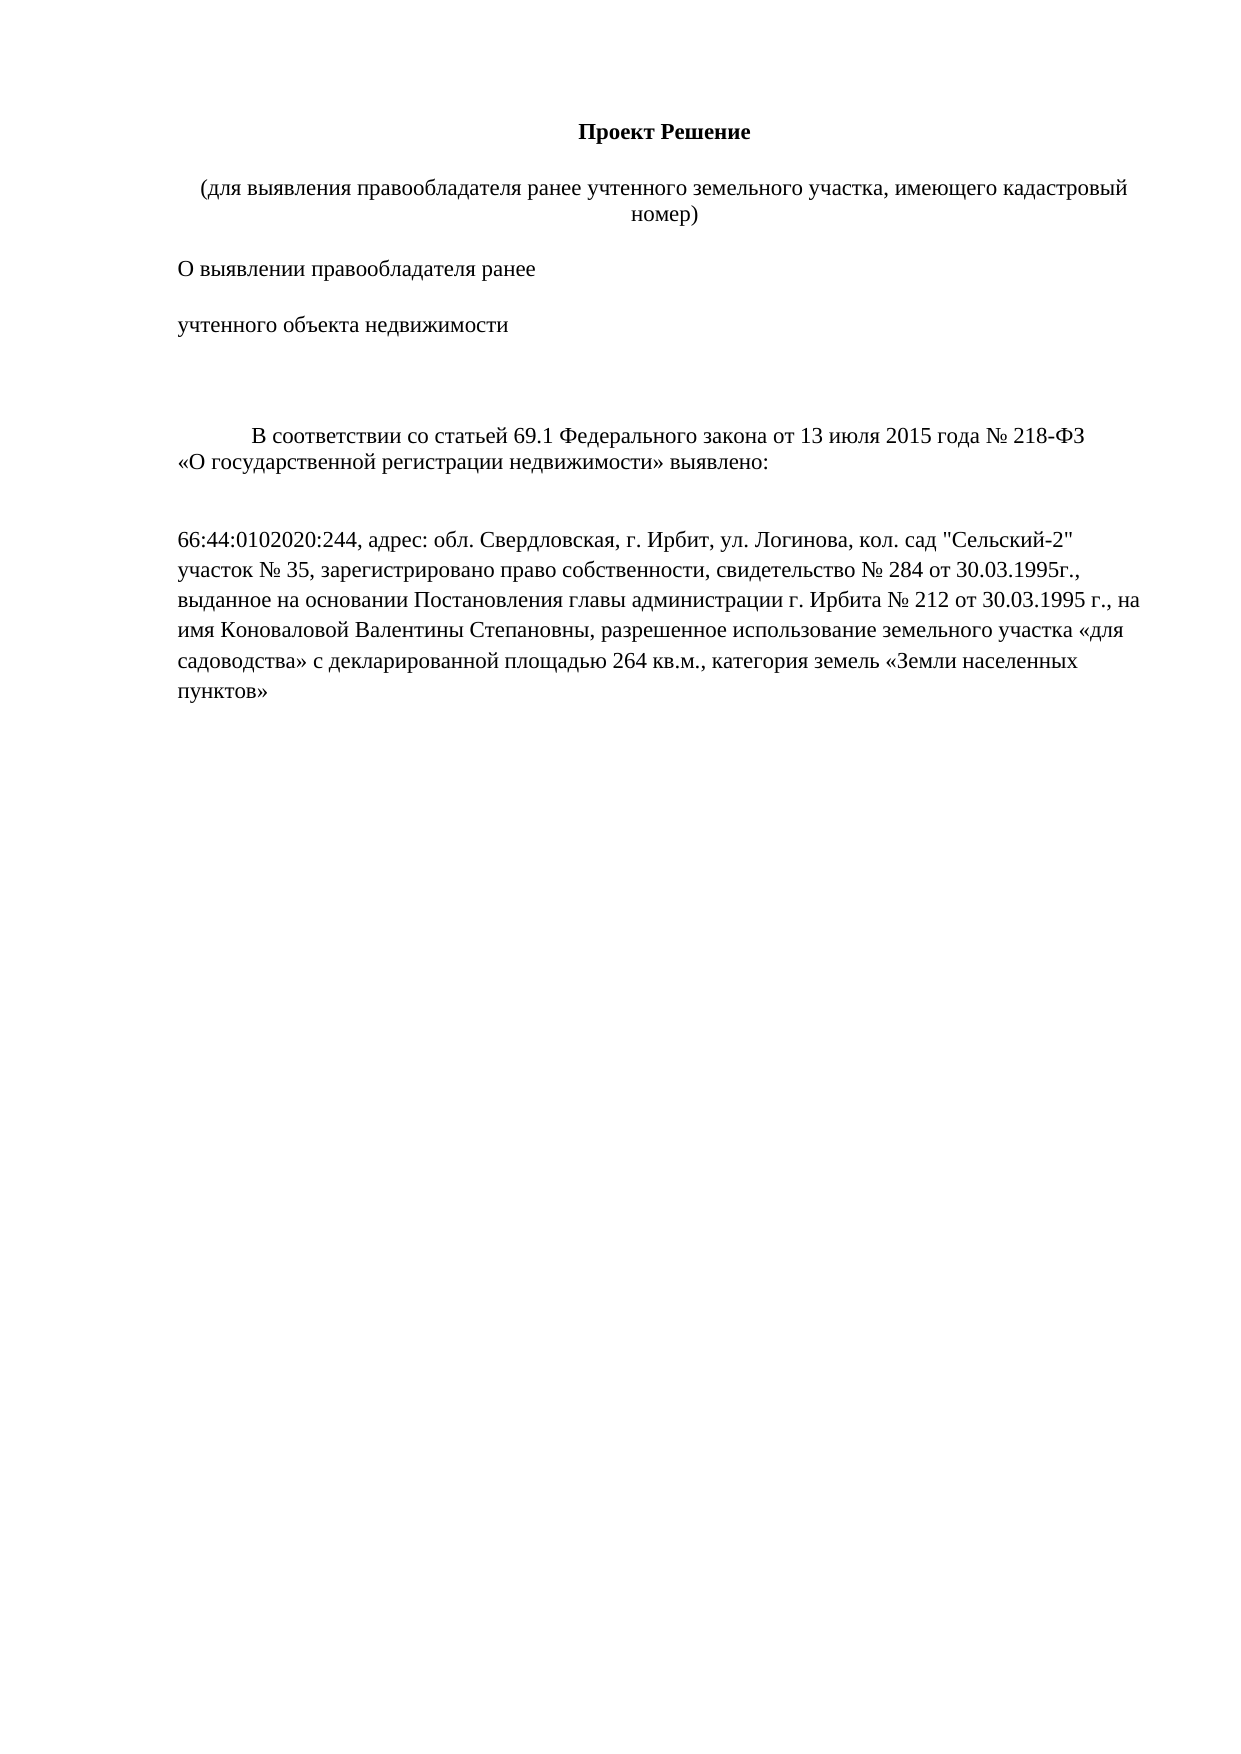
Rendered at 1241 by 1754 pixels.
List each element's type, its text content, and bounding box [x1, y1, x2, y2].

text Проект Решение [177, 118, 1152, 144]
text 66:44:0102020:244, адрес: обл. Свердловская, г. Ирбит, ул. Логинова, кол. сад "Сельский-2" участок № 35, зарегистрировано право собственности, свидетельство № 284 от 30.03.1995г., выданное на основании Постановления главы администрации г. Ирбита № 212 от 30.03.1995 г., на имя Коноваловой Валентины Степановны, разрешенное использование земельного участка «для садоводства» с декларированной площадью 264 кв.м., категория земель «Земли населенных пунктов» [177, 526, 1152, 703]
text В соответствии со статьей 69.1 Федерального закона от 13 июля 2015 года № 218-ФЗ «О государственной регистрации недвижимости» выявлено: [177, 422, 1152, 475]
text учтенного объекта недвижимости [177, 311, 1152, 337]
text О выявлении правообладателя ранее [177, 256, 1152, 282]
text (для выявления правообладателя ранее учтенного земельного участка, имеющего кадастровый номер) [177, 174, 1152, 226]
